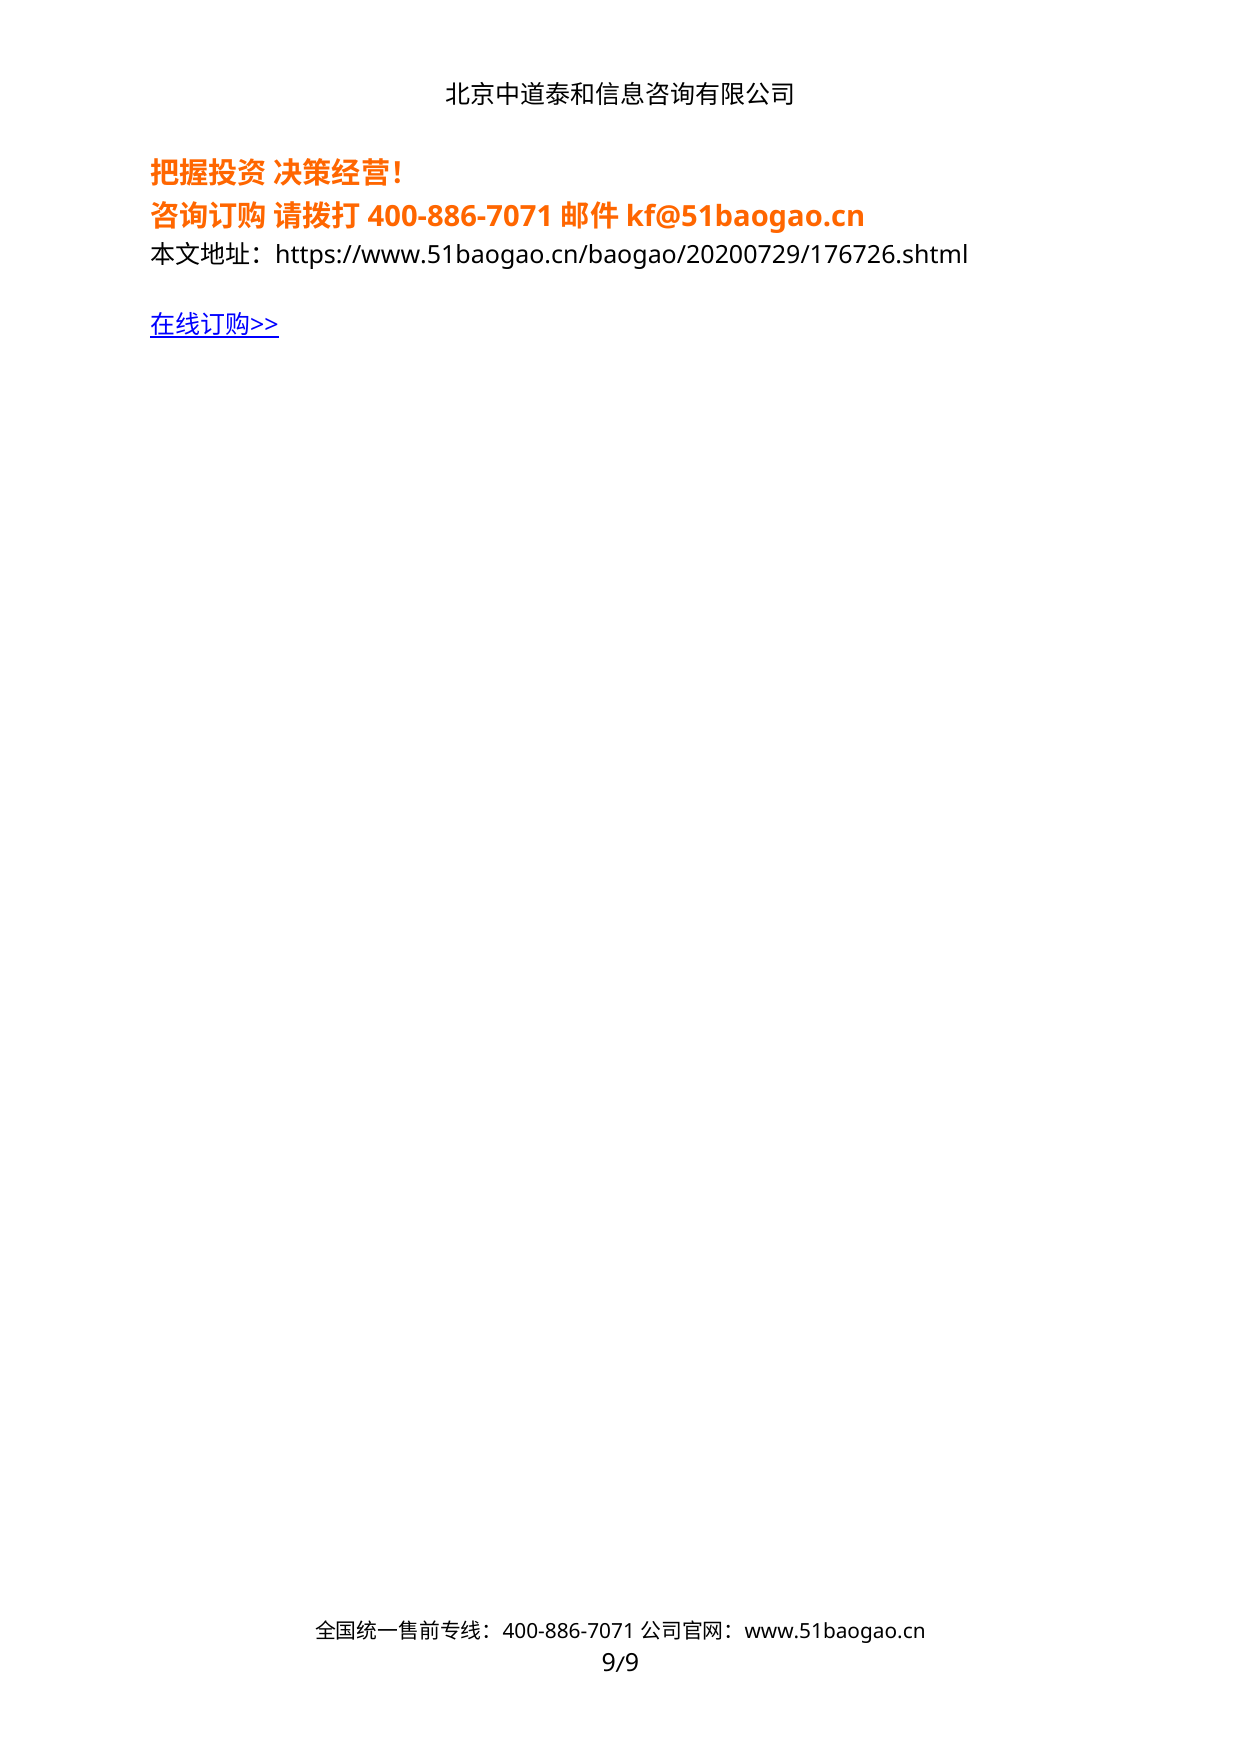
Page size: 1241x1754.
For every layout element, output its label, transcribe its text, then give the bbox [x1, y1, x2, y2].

text 在线订购>> [150, 271, 1090, 341]
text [150, 150, 1090, 271]
